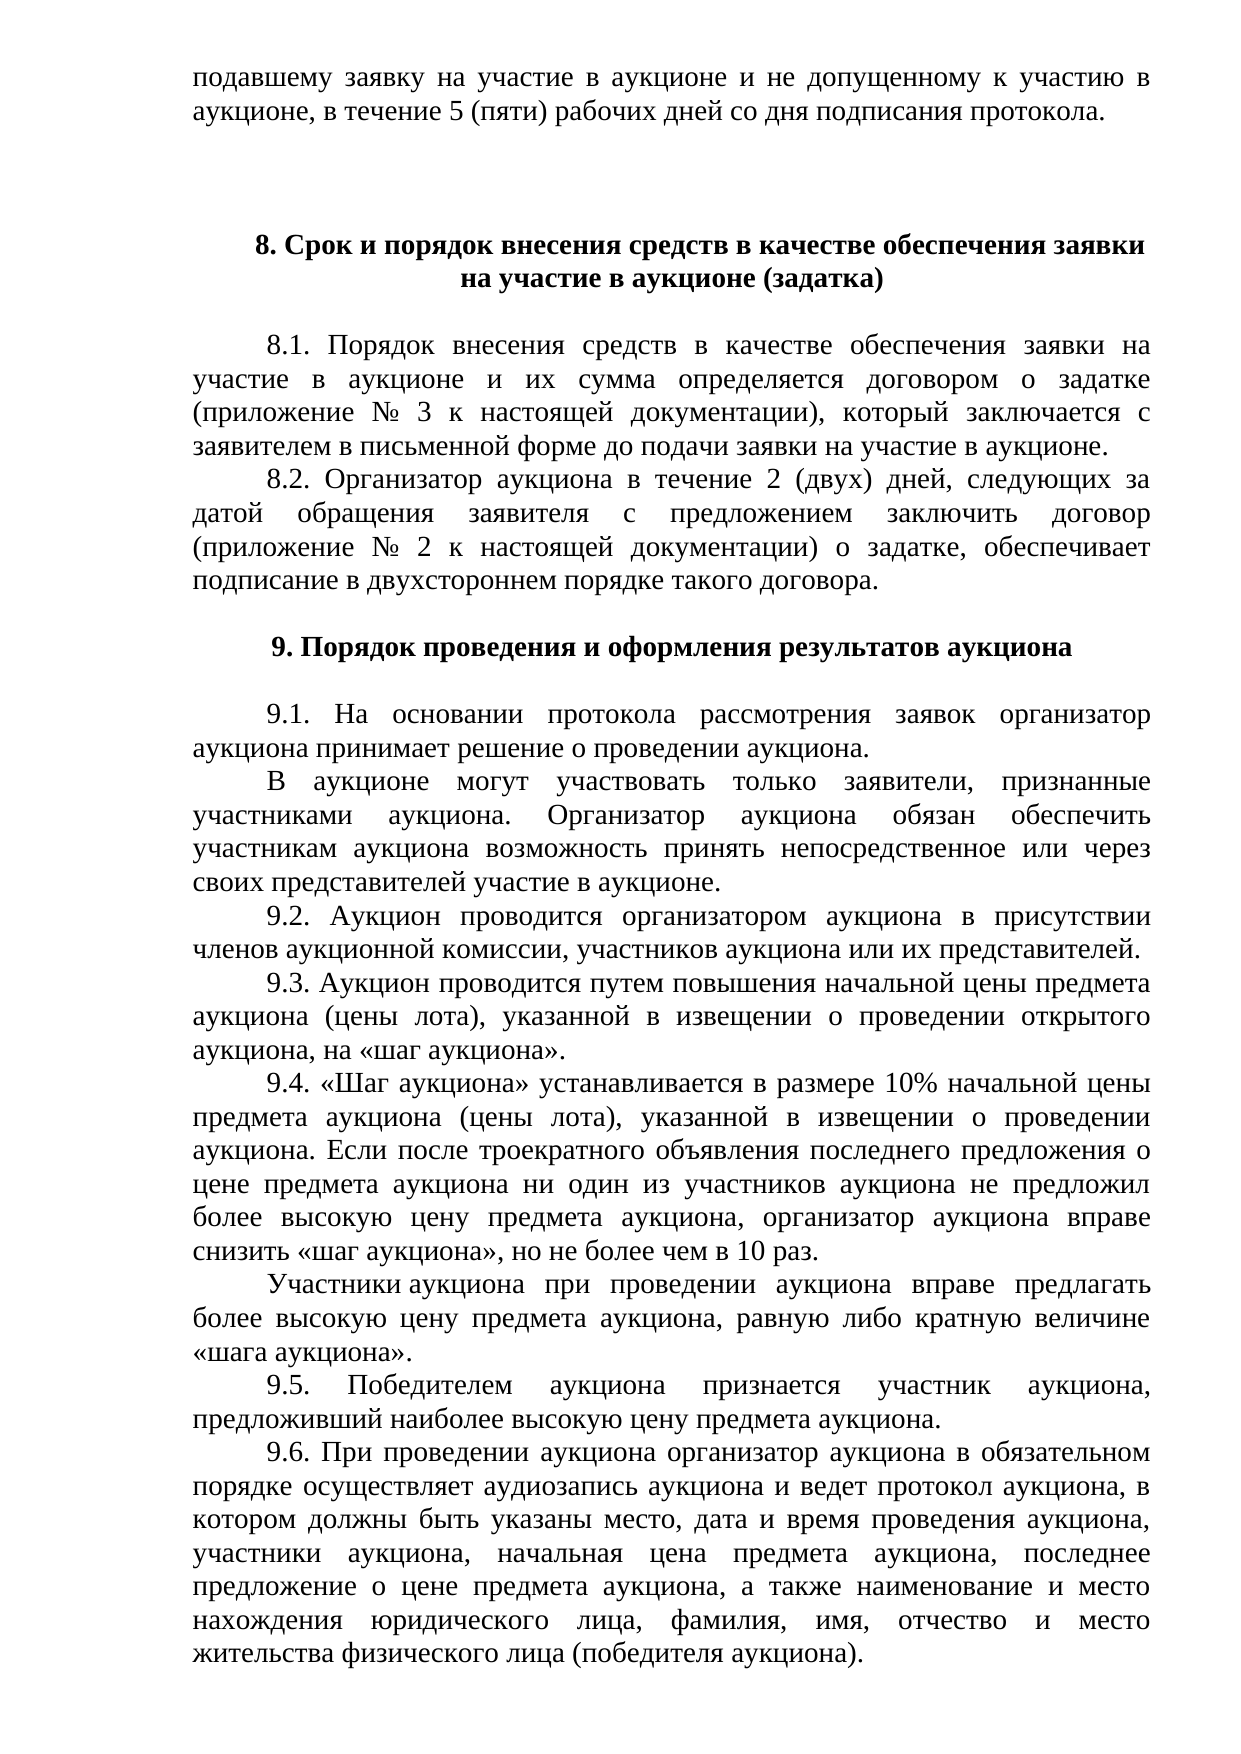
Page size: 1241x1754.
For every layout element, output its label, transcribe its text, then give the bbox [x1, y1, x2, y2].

text 9.3. Аукцион проводится путем повышения начальной цены предмета аукциона (цены лота), указанной в извещении о проведении открытого аукциона, на «шаг аукциона». [192, 965, 1152, 1065]
text 9.2. Аукцион проводится организатором аукциона в присутствии членов аукционной комиссии, участников аукциона или их представителей. [192, 898, 1152, 965]
text 9.6. При проведении аукциона организатор аукциона в обязательном порядке осуществляет аудиозапись аукциона и ведет протокол аукциона, в котором должны быть указаны место, дата и время проведения аукциона, участники аукциона, начальная цена предмета аукциона, последнее предложение о цене предмета аукциона, а также наименование и место нахождения юридического лица, фамилия, имя, отчество и место жительства физического лица (победителя аукциона). [192, 1434, 1152, 1669]
text 9.5. Победителем аукциона признается участник аукциона, предложивший наиболее высокую цену предмета аукциона. [192, 1367, 1152, 1434]
text 8. Срок и порядок внесения средств в качестве обеспечения заявки на участие в аукционе (задатка) [192, 227, 1152, 294]
text Участники аукциона при проведении аукциона вправе предлагать более высокую цену предмета аукциона, равную либо кратную величине «шага аукциона». [192, 1267, 1152, 1367]
text В аукционе могут участвовать только заявители, признанные участниками аукциона. Организатор аукциона обязан обеспечить участникам аукциона возможность принять непосредственное или через своих представителей участие в аукционе. [192, 763, 1152, 898]
text 9. Порядок проведения и оформления результатов аукциона [192, 629, 1152, 663]
text 8.2. Организатор аукциона в течение 2 (двух) дней, следующих за датой обращения заявителя с предложением заключить договор (приложение № 2 к настоящей документации) о задатке, обеспечивает подписание в двухстороннем порядке такого договора. [192, 462, 1152, 596]
text 9.4. «Шаг аукциона» устанавливается в размере 10% начальной цены предмета аукциона (цены лота), указанной в извещении о проведении аукциона. Если после троекратного объявления последнего предложения о цене предмета аукциона ни один из участников аукциона не предложил более высокую цену предмета аукциона, организатор аукциона вправе снизить «шаг аукциона», но не более чем в 10 раз. [192, 1065, 1152, 1267]
text 9.1. На основании протокола рассмотрения заявок организатор аукциона принимает решение о проведении аукциона. [192, 696, 1152, 763]
text 8.1. Порядок внесения средств в качестве обеспечения заявки на участие в аукционе и их сумма определяется договором о задатке (приложение № 3 к настоящей документации), который заключается с заявителем в письменной форме до подачи заявки на участие в аукционе. [192, 327, 1152, 462]
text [192, 59, 1152, 126]
